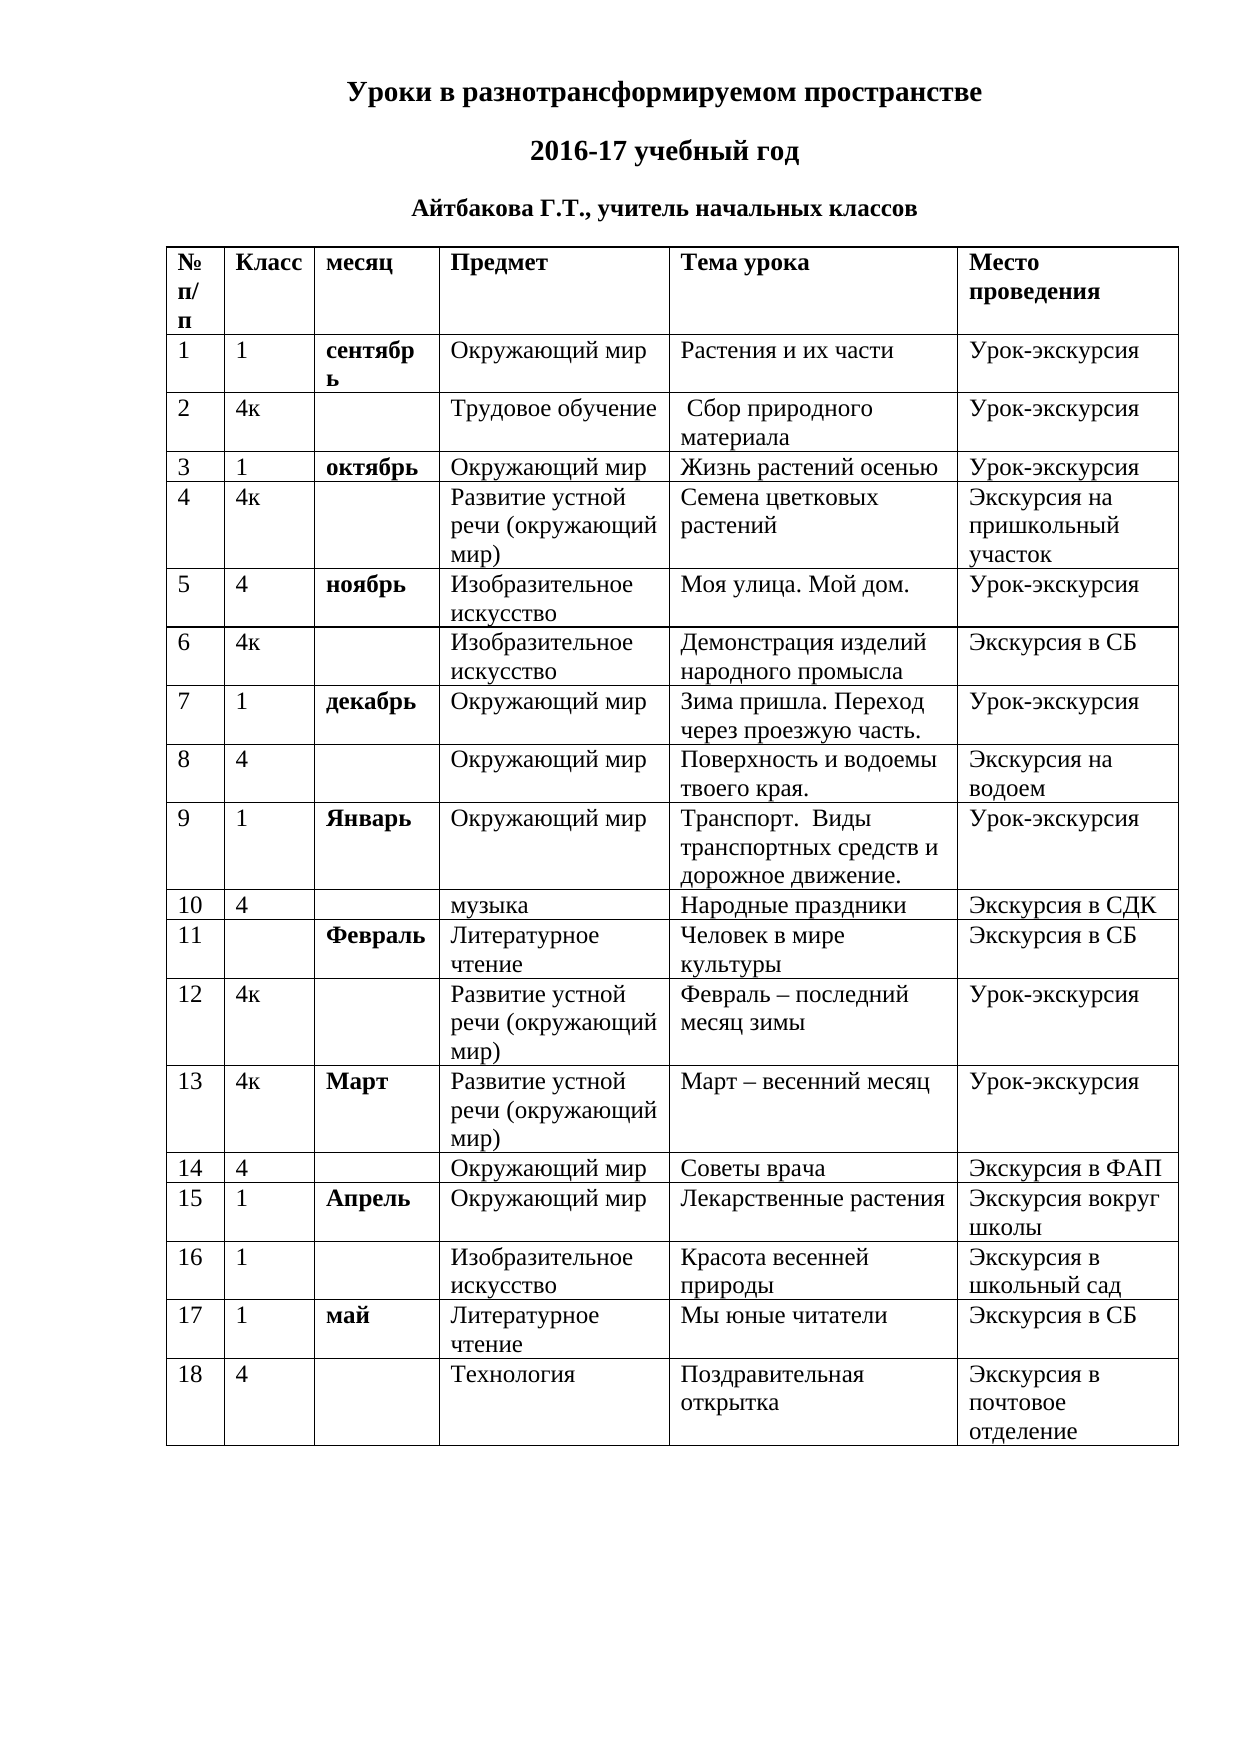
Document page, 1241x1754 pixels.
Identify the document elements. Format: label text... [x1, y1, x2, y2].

table_cell [315, 1359, 439, 1445]
table_cell 1 [225, 452, 314, 481]
table_cell Окружающий мир [440, 1183, 669, 1241]
table_cell 14 [167, 1153, 224, 1182]
table_cell Зима пришла. Переход через проезжую часть. [670, 686, 957, 743]
table_cell 3 [167, 452, 224, 481]
table_cell Поверхность и водоемы твоего края. [670, 745, 957, 802]
table_cell Экскурсия вокруг школы [958, 1183, 1178, 1241]
table_cell Урок-экскурсия [958, 335, 1178, 392]
table_cell 11 [167, 920, 224, 978]
table_cell [315, 1242, 439, 1299]
table_cell сентябрь [315, 335, 439, 392]
table_cell 4к [225, 482, 314, 568]
table_cell Март [315, 1066, 439, 1152]
table_cell Экскурсия в СДК [958, 890, 1178, 919]
table_cell Апрель [315, 1183, 439, 1241]
table_header Класс [225, 248, 314, 334]
table_cell Экскурсия в ФАП [958, 1153, 1178, 1182]
table_cell Экскурсия в школьный сад [958, 1242, 1178, 1299]
table_cell 13 [167, 1066, 224, 1152]
table_cell Март – весенний месяц [670, 1066, 957, 1152]
table_header Место проведения [958, 248, 1178, 334]
table_cell Окружающий мир [440, 686, 669, 743]
table_cell 4 [225, 1153, 314, 1182]
table_cell 1 [167, 335, 224, 392]
table_cell 1 [225, 1300, 314, 1358]
table_cell 4 [225, 745, 314, 802]
text 2016-17 учебный год [177, 133, 1152, 167]
table_cell Моя улица. Мой дом. [670, 569, 957, 626]
table_cell Развитие устной речи (окружающий мир) [440, 482, 669, 568]
table_cell 4к [225, 1066, 314, 1152]
table_cell декабрь [315, 686, 439, 743]
table_cell 12 [167, 979, 224, 1065]
table_cell 5 [167, 569, 224, 626]
table_cell 4к [225, 393, 314, 451]
table_cell Транспорт. Виды транспортных средств и дорожное движение. [670, 803, 957, 889]
table_cell Советы врача [670, 1153, 957, 1182]
table_cell [315, 1153, 439, 1182]
table_cell 8 [167, 745, 224, 802]
table_cell Жизнь растений осенью [670, 452, 957, 481]
table_header Тема урока [670, 248, 957, 334]
table_cell Январь [315, 803, 439, 889]
table_cell 4 [225, 890, 314, 919]
text Уроки в разнотрансформируемом пространстве [177, 74, 1152, 107]
table_cell 17 [167, 1300, 224, 1358]
table_cell [315, 979, 439, 1065]
table_cell Литературное чтение [440, 920, 669, 978]
table_cell Семена цветковых растений [670, 482, 957, 568]
table_cell Экскурсия в СБ [958, 628, 1178, 685]
table_cell 4к [225, 979, 314, 1065]
table_cell Экскурсия в почтовое отделение [958, 1359, 1178, 1445]
table_cell Урок-экскурсия [958, 393, 1178, 451]
table_cell Народные праздники [670, 890, 957, 919]
table_header Предмет [440, 248, 669, 334]
table_cell Урок-экскурсия [958, 686, 1178, 743]
table_cell Трудовое обучение [440, 393, 669, 451]
table_cell Урок-экскурсия [958, 803, 1178, 889]
table_cell Лекарственные растения [670, 1183, 957, 1241]
table_cell Изобразительное искусство [440, 569, 669, 626]
table_cell Урок-экскурсия [958, 979, 1178, 1065]
table_cell 6 [167, 628, 224, 685]
table_cell 16 [167, 1242, 224, 1299]
table_cell Экскурсия в СБ [958, 920, 1178, 978]
table_cell Окружающий мир [440, 803, 669, 889]
table_cell Окружающий мир [440, 745, 669, 802]
table_cell 2 [167, 393, 224, 451]
table_cell музыка [440, 890, 669, 919]
table_cell Окружающий мир [440, 452, 669, 481]
table_cell май [315, 1300, 439, 1358]
table_cell 1 [225, 335, 314, 392]
table_cell Урок-экскурсия [958, 1066, 1178, 1152]
table_cell Красота весенней природы [670, 1242, 957, 1299]
table_cell Изобразительное искусство [440, 1242, 669, 1299]
table_cell 9 [167, 803, 224, 889]
text Айтбакова Г.Т., учитель начальных классов [177, 193, 1152, 221]
table_cell Технология [440, 1359, 669, 1445]
table_cell Февраль – последний месяц зимы [670, 979, 957, 1065]
table_cell 4 [225, 1359, 314, 1445]
table_cell ноябрь [315, 569, 439, 626]
table_cell 1 [225, 1242, 314, 1299]
table_cell Экскурсия на водоем [958, 745, 1178, 802]
table_cell Демонстрация изделий народного промысла [670, 628, 957, 685]
table_cell 1 [225, 1183, 314, 1241]
table_cell 4к [225, 628, 314, 685]
table_cell Окружающий мир [440, 335, 669, 392]
table_cell [315, 393, 439, 451]
table_cell 1 [225, 686, 314, 743]
table_cell Литературное чтение [440, 1300, 669, 1358]
table_cell 1 [225, 803, 314, 889]
table_cell Поздравительная открытка [670, 1359, 957, 1445]
table_cell Развитие устной речи (окружающий мир) [440, 1066, 669, 1152]
table_cell 7 [167, 686, 224, 743]
table_cell октябрь [315, 452, 439, 481]
table_cell Февраль [315, 920, 439, 978]
table_cell [315, 890, 439, 919]
table_cell Экскурсия на пришкольный участок [958, 482, 1178, 568]
table_cell Растения и их части [670, 335, 957, 392]
table_cell [315, 745, 439, 802]
table_cell 4 [225, 569, 314, 626]
table_cell Экскурсия в СБ [958, 1300, 1178, 1358]
table_cell [315, 482, 439, 568]
table_cell Человек в мире культуры [670, 920, 957, 978]
table_header № п/п [167, 248, 224, 334]
table_cell [225, 920, 314, 978]
table_cell [315, 628, 439, 685]
table_cell Окружающий мир [440, 1153, 669, 1182]
table_cell 18 [167, 1359, 224, 1445]
table_header месяц [315, 248, 439, 334]
table_cell Изобразительное искусство [440, 628, 669, 685]
table_cell Урок-экскурсия [958, 452, 1178, 481]
table_cell 4 [167, 482, 224, 568]
table_cell Урок-экскурсия [958, 569, 1178, 626]
table_cell Сбор природного материала [670, 393, 957, 451]
table_cell Мы юные читатели [670, 1300, 957, 1358]
table_cell 10 [167, 890, 224, 919]
table_cell Развитие устной речи (окружающий мир) [440, 979, 669, 1065]
table_cell 15 [167, 1183, 224, 1241]
